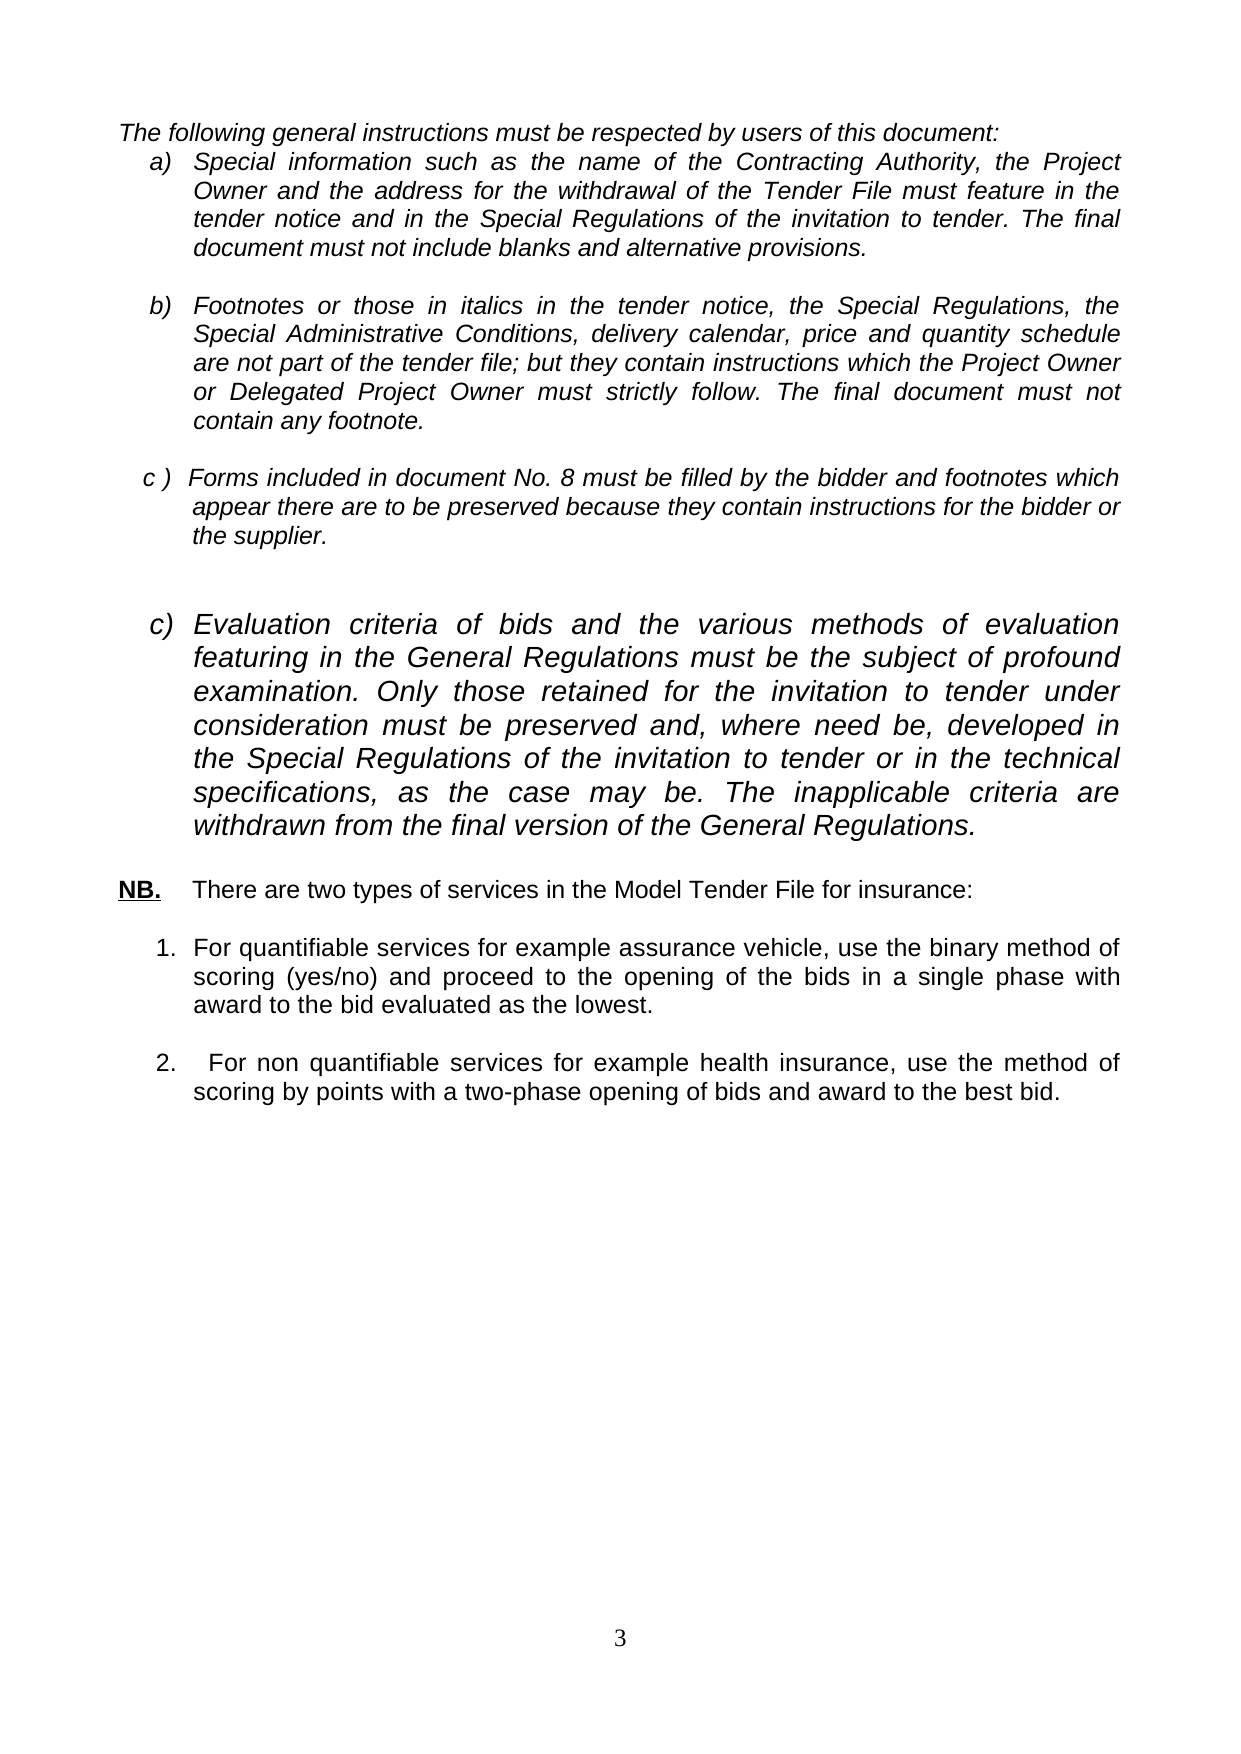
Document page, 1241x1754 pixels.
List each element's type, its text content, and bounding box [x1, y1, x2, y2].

list Footnotes or those in italics in the tender notice, the Special Regulations, the Special Administrative Conditions, delivery calendar, price and quantity schedule are not part of the tender file; but they contain instructions which the Project Owner or Delegated Project Owner must strictly follow. The final document must not contain any footnote. [149, 291, 1122, 434]
list For quantifiable services for example assurance vehicle, use the binary method of scoring (yes/no) and proceed to the opening of the bids in a single phase with award to the bid evaluated as the lowest. [156, 933, 1122, 1019]
text c ) Forms included in document No. 8 must be filled by the bidder and footnotes which appear there are to be preserved because they contain instructions for the bidder or the supplier. [118, 463, 1122, 549]
text NB. There are two types of services in the Model Tender File for insurance: [118, 875, 1122, 904]
text The following general instructions must be respected by users of this document: [118, 118, 1122, 147]
list For non quantifiable services for example health insurance, use the method of scoring by points with a two-phase opening of bids and award to the best bid. [156, 1048, 1122, 1105]
list Evaluation criteria of bids and the various methods of evaluation featuring in the General Regulations must be the subject of profound examination. Only those retained for the invitation to tender under consideration must be preserved and, where need be, developed in the Special Regulations of the invitation to tender or in the technical specifications, as the case may be. The inapplicable criteria are withdrawn from the final version of the General Regulations. [149, 607, 1122, 842]
list Special information such as the name of the Contracting Authority, the Project Owner and the address for the withdrawal of the Tender File must feature in the tender notice and in the Special Regulations of the invitation to tender. The final document must not include blanks and alternative provisions. [149, 147, 1122, 262]
